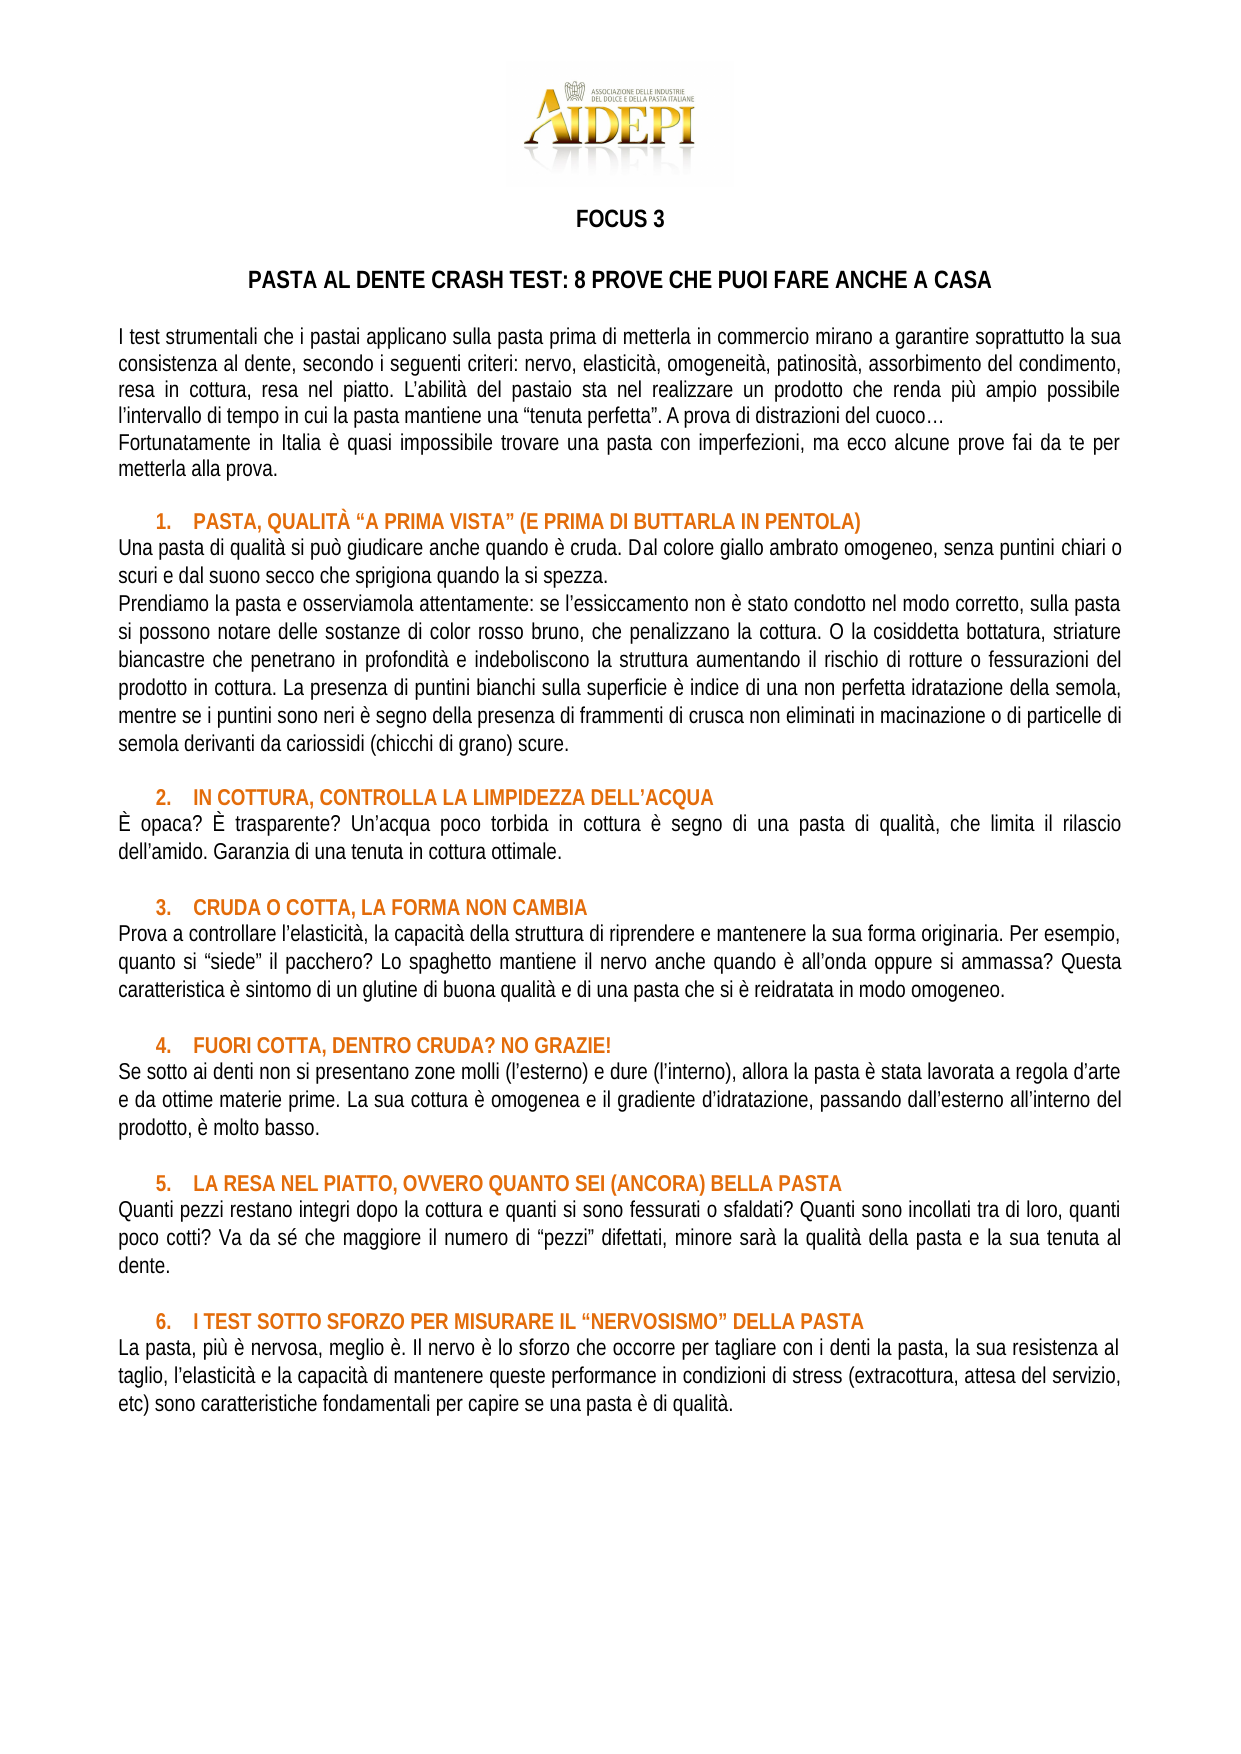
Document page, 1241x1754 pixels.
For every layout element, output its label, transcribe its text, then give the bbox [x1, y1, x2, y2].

text Prendiamo la pasta e osserviamola attentamente: se l’essiccamento non è stato condotto nel modo corretto, sulla pasta si possono notare delle sostanze di color rosso bruno, che penalizzano la cottura. O la cosiddetta bottatura, striature biancastre che penetrano in profondità e indeboliscono la struttura aumentando il rischio di rotture o fessurazioni del prodotto in cottura. La presenza di puntini bianchi sulla superficie è indice di una non perfetta idratazione della semola, mentre se i puntini sono neri è segno della presenza di frammenti di crusca non eliminati in macinazione o di particelle di semola derivanti da cariossidi (chicchi di grano) scure. [118, 590, 1122, 756]
list FUORI COTTA, DENTRO CRUDA? NO GRAZIE! [156, 1032, 1122, 1058]
text Se sotto ai denti non si presentano zone molli (l’esterno) e dure (l’interno), allora la pasta è stata lavorata a regola d’arte e da ottime materie prime. La sua cottura è omogenea e il gradiente d’idratazione, passando dall’esterno all’interno del prodotto, è molto basso. [118, 1058, 1122, 1141]
text PASTA AL DENTE CRASH TEST: 8 PROVE CHE PUOI FARE ANCHE A CASA [118, 265, 1122, 294]
picture [506, 61, 735, 187]
text Fortunatamente in Italia è quasi impossibile trovare una pasta con imperfezioni, ma ecco alcune prove fai da te per metterla alla prova. [118, 429, 1122, 481]
list CRUDA O COTTA, LA FORMA NON CAMBIA [156, 894, 1122, 920]
text La pasta, più è nervosa, meglio è. Il nervo è lo sforzo che occorre per tagliare con i denti la pasta, la sua resistenza al taglio, l’elasticità e la capacità di mantenere queste performance in condizioni di stress (extracottura, attesa del servizio, etc) sono caratteristiche fondamentali per capire se una pasta è di qualità. [118, 1334, 1122, 1417]
text Una pasta di qualità si può giudicare anche quando è cruda. Dal colore giallo ambrato omogeneo, senza puntini chiari o scuri e dal suono secco che sprigiona quando la si spezza. [118, 534, 1122, 588]
text I test strumentali che i pastai applicano sulla pasta prima di metterla in commercio mirano a garantire soprattutto la sua consistenza al dente, secondo i seguenti criteri: nervo, elasticità, omogeneità, patinosità, assorbimento del condimento, resa in cottura, resa nel piatto. L’abilità del pastaio sta nel realizzare un prodotto che renda più ampio possibile l’intervallo di tempo in cui la pasta mantiene una “tenuta perfetta”. A prova di distrazioni del cuoco… [118, 323, 1122, 429]
list I TEST SOTTO SFORZO PER MISURARE IL “NERVOSISMO” DELLA PASTA [156, 1308, 1122, 1334]
list PASTA, QUALITÀ “A PRIMA VISTA” (E PRIMA DI BUTTARLA IN PENTOLA) [156, 508, 1122, 534]
text FOCUS 3 [118, 204, 1122, 233]
text Quanti pezzi restano integri dopo la cottura e quanti si sono fessurati o sfaldati? Quanti sono incollati tra di loro, quanti poco cotti? Va da sé che maggiore il numero di “pezzi” difettati, minore sarà la qualità della pasta e la sua tenuta al dente. [118, 1196, 1122, 1278]
list LA RESA NEL PIATTO, OVVERO QUANTO SEI (ANCORA) BELLA PASTA [156, 1170, 1122, 1196]
text Prova a controllare l’elasticità, la capacità della struttura di riprendere e mantenere la sua forma originaria. Per esempio, quanto si “siede” il pacchero? Lo spaghetto mantiene il nervo anche quando è all’onda oppure si ammassa? Questa caratteristica è sintomo di un glutine di buona qualità e di una pasta che si è reidratata in modo omogeneo. [118, 920, 1122, 1002]
text È opaca? È trasparente? Un’acqua poco torbida in cottura è segno di una pasta di qualità, che limita il rilascio dell’amido. Garanzia di una tenuta in cottura ottimale. [118, 810, 1122, 864]
list IN COTTURA, CONTROLLA LA LIMPIDEZZA DELL’ACQUA [156, 784, 1122, 810]
